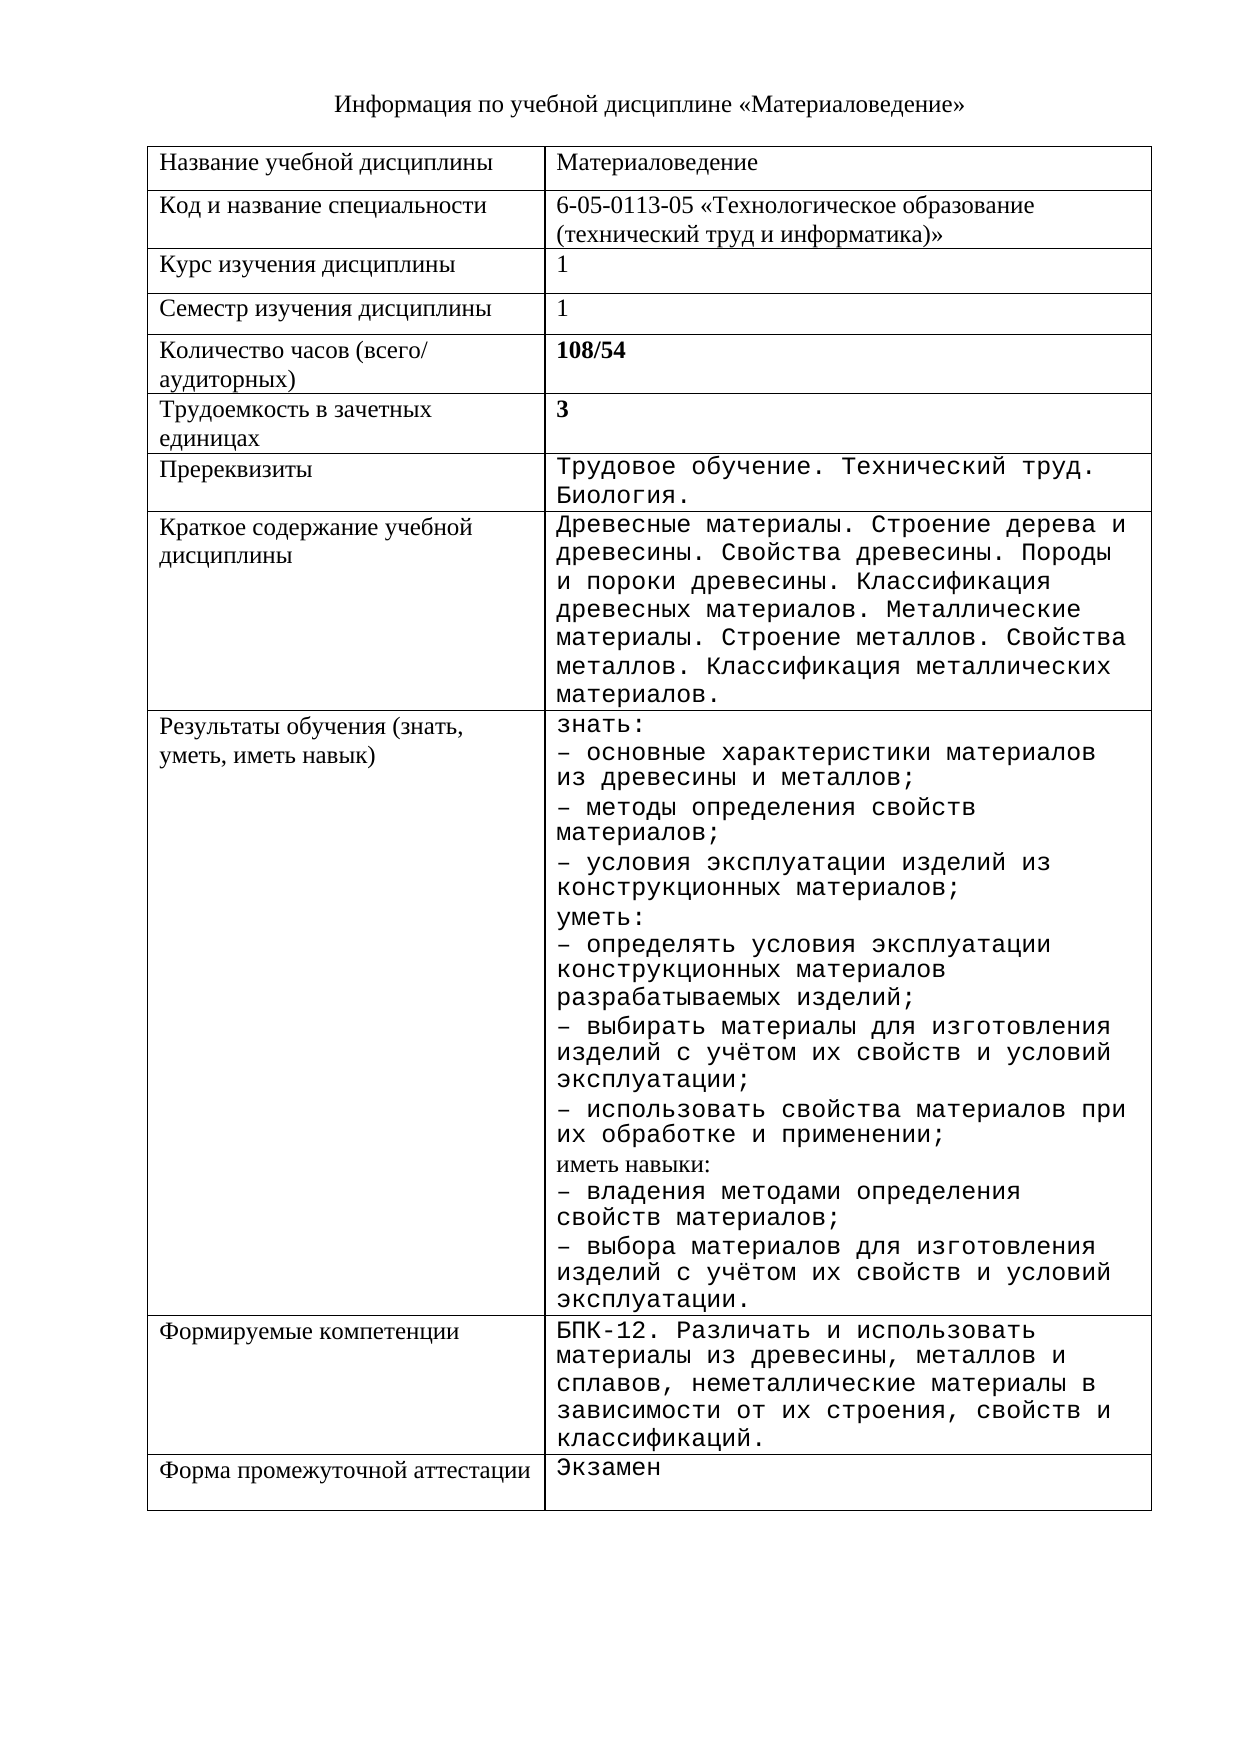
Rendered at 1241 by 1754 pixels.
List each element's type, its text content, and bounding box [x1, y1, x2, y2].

table_header Название учебной дисциплины [148, 147, 544, 189]
table_cell 108/54 [546, 335, 1151, 393]
table_cell Экзамен [546, 1455, 1151, 1510]
table_cell знать: – основные характеристики материалов из древесины и металлов; – методы определения свойств материалов; – условия эксплуатации изделий из конструкционных материалов; уметь: – определять условия эксплуатации конструкционных материалов разрабатываемых изделий; – выбирать материалы для изготовления изделий с учётом их свойств и условий эксплуатации; – использовать свойства материалов при их обработке и применении; иметь навыки: – владения методами определения свойств материалов; – выбора материалов для изготовления изделий с учётом их свойств и условий эксплуатации. [546, 711, 1151, 1315]
table_cell Древесные материалы. Строение дерева и древесины. Свойства древесины. Породы и пороки древесины. Классификация древесных материалов. Металлические материалы. Строение металлов. Свойства металлов. Классификация металлических материалов. [546, 512, 1151, 710]
table_cell 1 [546, 249, 1151, 292]
table_cell Пререквизиты [148, 454, 544, 511]
table_cell Формируемые компетенции [148, 1316, 544, 1454]
table_cell Код и название специальности [148, 191, 544, 248]
table_cell Форма промежуточной аттестации [148, 1455, 544, 1510]
table_cell Результаты обучения (знать, уметь, иметь навык) [148, 711, 544, 1315]
table_cell Семестр изучения дисциплины [148, 294, 544, 334]
table_cell Курс изучения дисциплины [148, 249, 544, 292]
table_cell 6-05-0113-05 «Технологическое образование (технический труд и информатика)» [546, 191, 1151, 248]
table_cell Трудовое обучение. Технический труд. Биология. [546, 454, 1151, 511]
table_header Материаловедение [546, 147, 1151, 189]
table_cell Количество часов (всего/ аудиторных) [148, 335, 544, 393]
table_cell Краткое содержание учебной дисциплины [148, 512, 544, 710]
table_cell 3 [546, 394, 1151, 453]
table_cell Трудоемкость в зачетных единицах [148, 394, 544, 453]
table_cell 1 [546, 294, 1151, 334]
table_cell БПК-12. Различать и использовать материалы из древесины, металлов и сплавов, неметаллические материалы в зависимости от их строения, свойств и классификаций. [546, 1316, 1151, 1454]
text Информация по учебной дисциплине «Материаловедение» [148, 89, 1152, 117]
